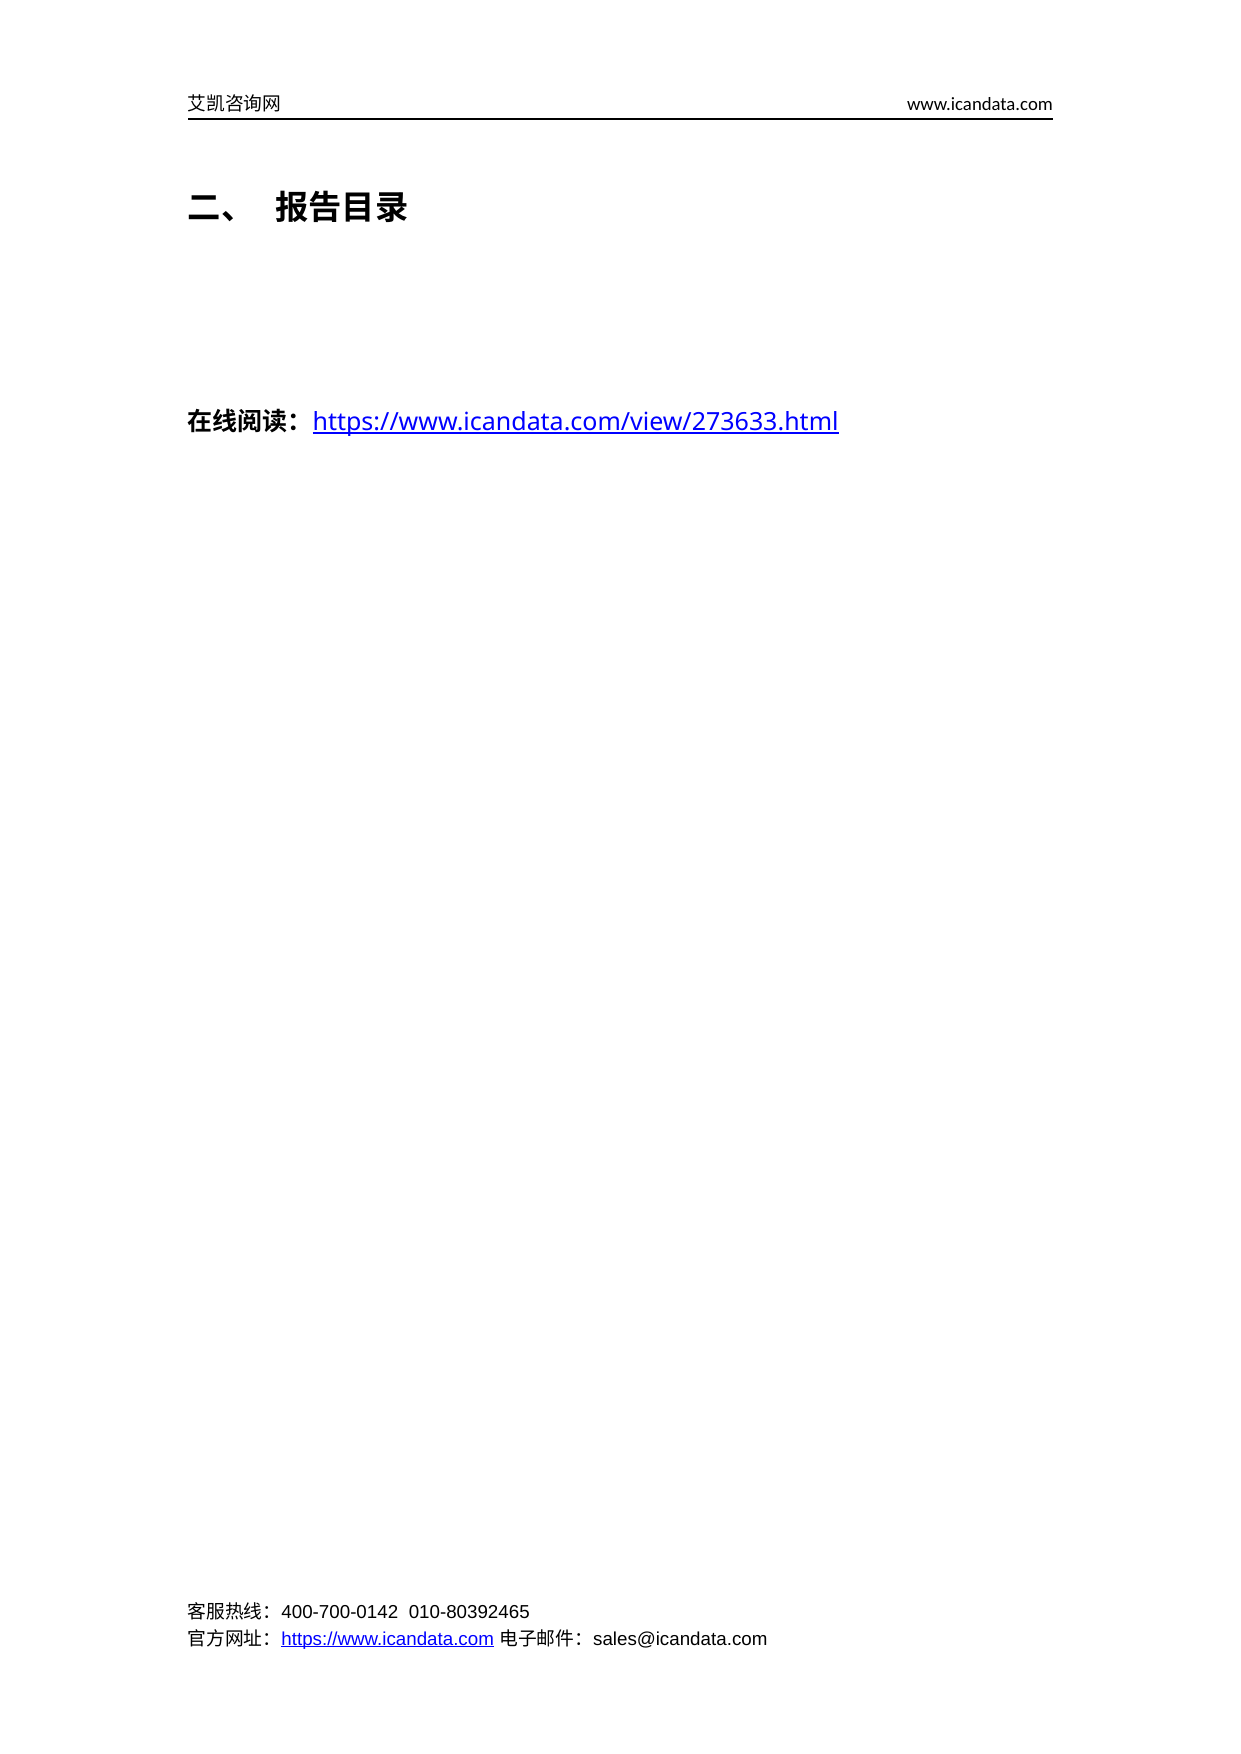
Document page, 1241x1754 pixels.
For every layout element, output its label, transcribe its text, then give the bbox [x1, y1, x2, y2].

text 在线阅读：https://www.icandata.com/view/273633.html [187, 387, 1053, 452]
subtitle 报告目录 [187, 172, 1053, 237]
